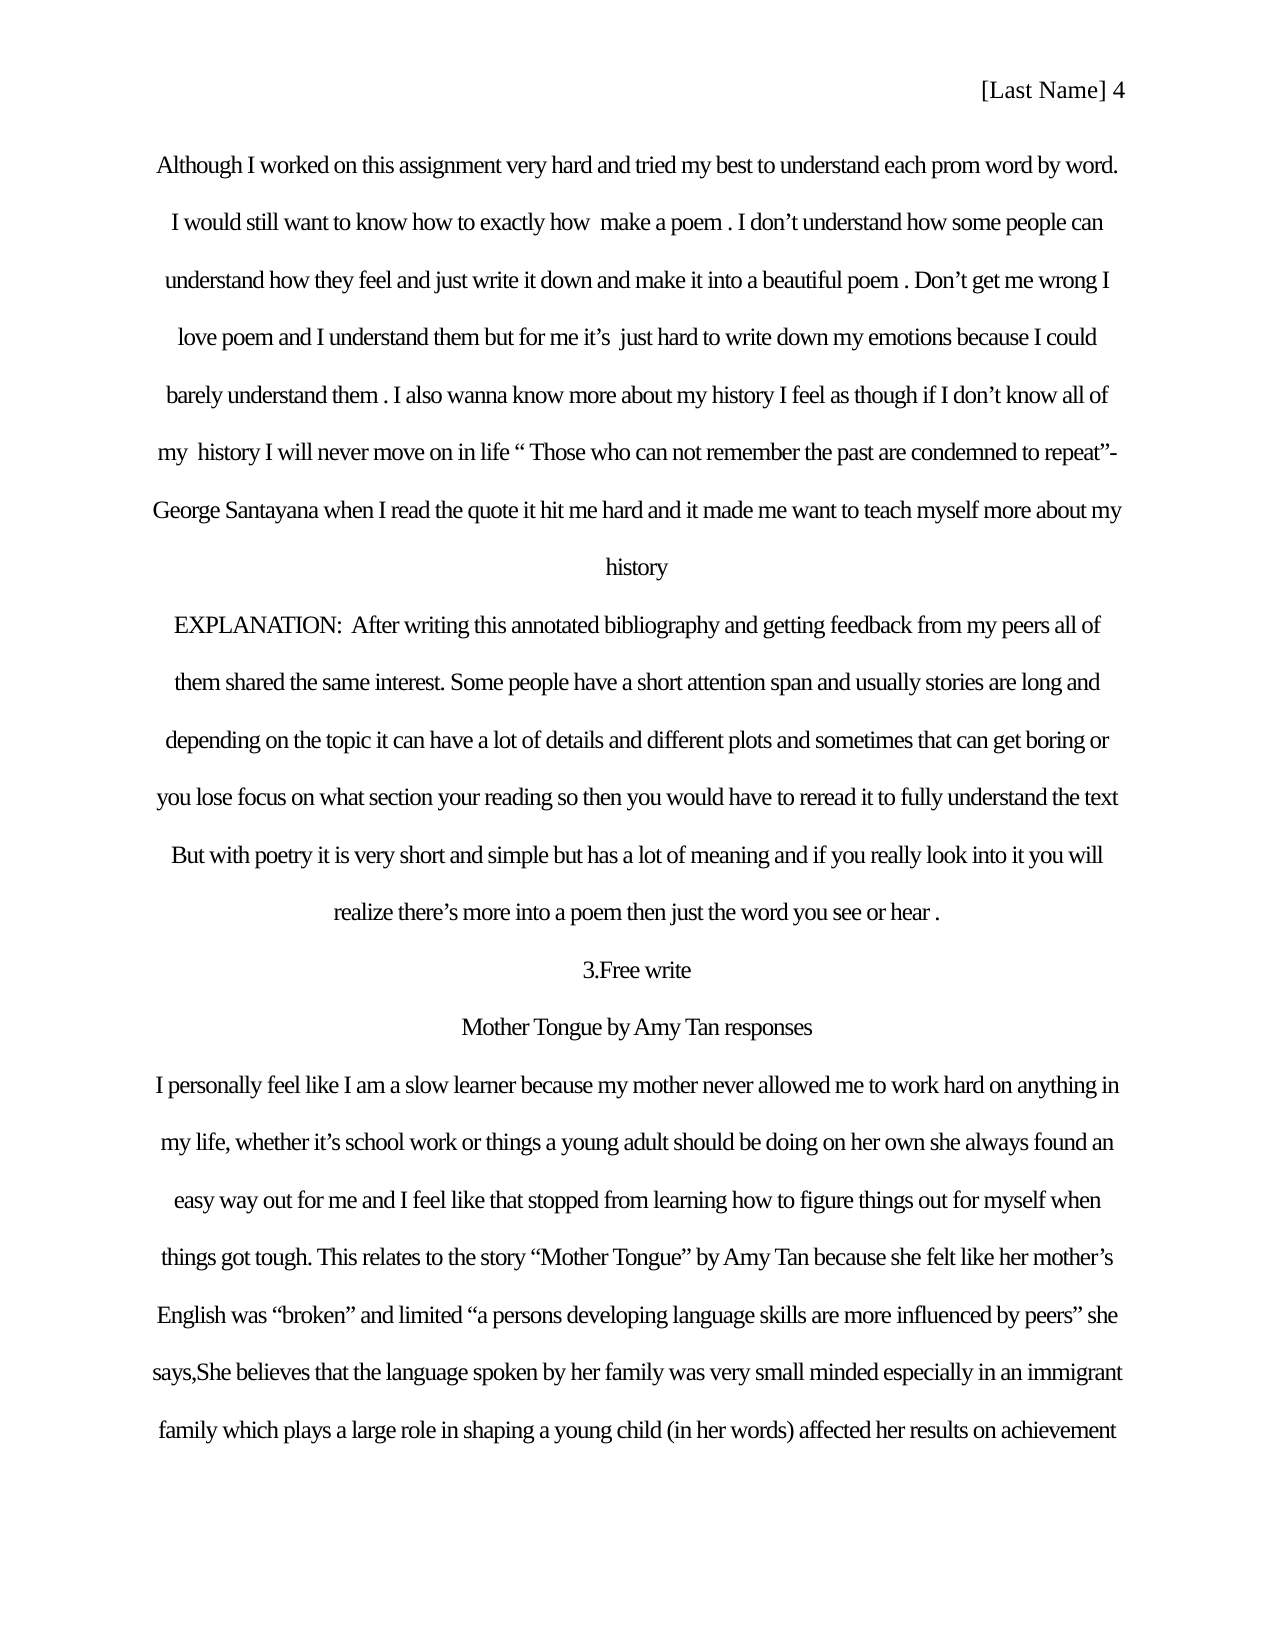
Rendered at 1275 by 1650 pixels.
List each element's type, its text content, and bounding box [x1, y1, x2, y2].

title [150, 1070, 1125, 1444]
title Mother Tongue by Amy Tan responses [150, 1012, 1125, 1041]
title EXPLANATION: After writing this annotated bibliography and getting feedback from my peers all of them shared the same interest. Some people have a short attention span and usually stories are long and depending on the topic it can have a lot of details and different plots and sometimes that can get boring or you lose focus on what section your reading so then you would have to reread it to fully understand the text But with poetry it is very short and simple but has a lot of meaning and if you really look into it you will realize there’s more into a poem then just the word you see or hear . [150, 610, 1125, 926]
title Although I worked on this assignment very hard and tried my best to understand each prom word by word. I would still want to know how to exactly how make a poem . I don’t understand how some people can understand how they feel and just write it down and make it into a beautiful poem . Don’t get me wrong I love poem and I understand them but for me it’s just hard to write down my emotions because I could barely understand them . I also wanna know more about my history I feel as though if I don’t know all of my history I will never move on in life “ Those who can not remember the past are condemned to repeat”- George Santayana when I read the quote it hit me hard and it made me want to teach myself more about my history [150, 150, 1125, 581]
title 3.Free write [150, 955, 1125, 984]
